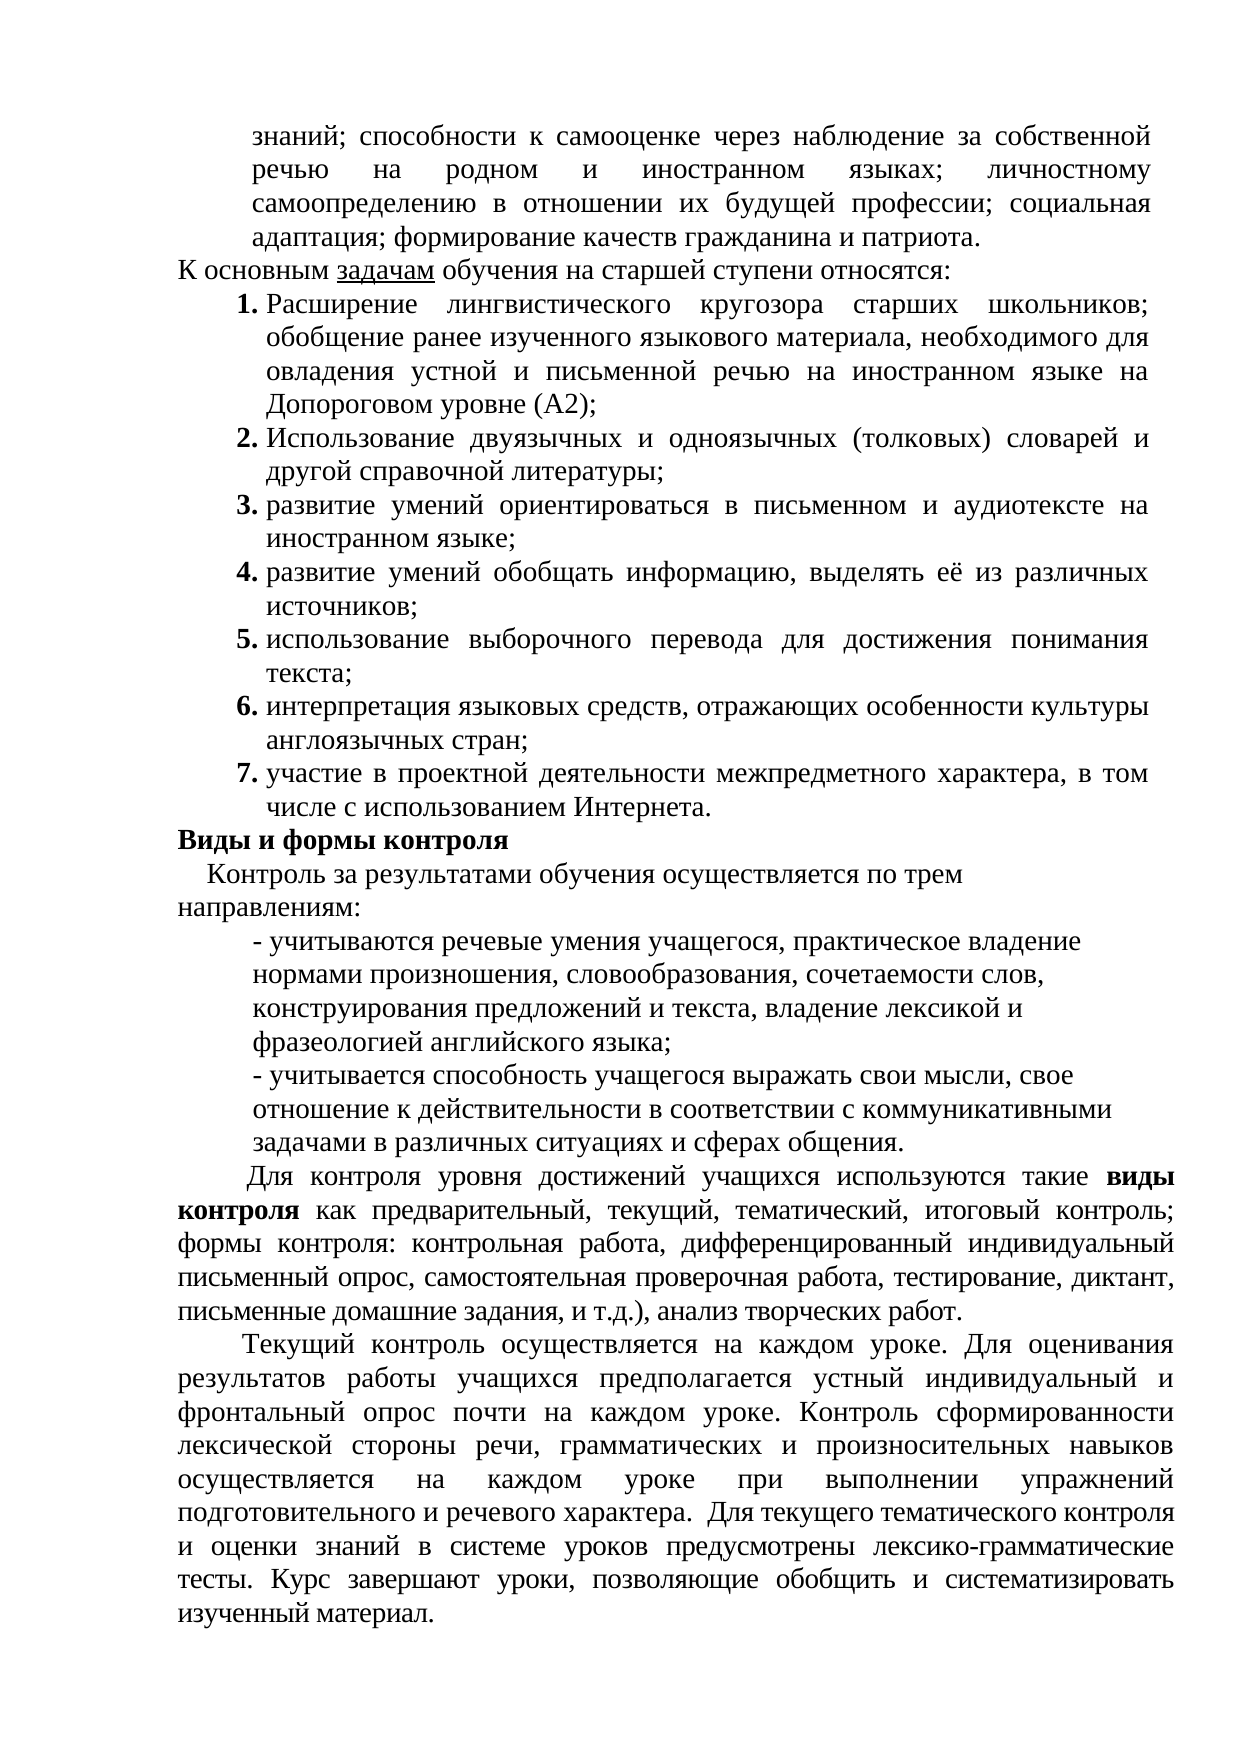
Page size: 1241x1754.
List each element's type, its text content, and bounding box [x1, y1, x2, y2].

text Для контроля уровня достижений учащихся используются такие виды контроля как предварительный, текущий, тематический, итоговый контроль; формы контроля: контрольная работа, дифференцированный индивидуальный письменный опрос, самостоятельная проверочная работа, тестирование, диктант, письменные домашние задания, и т.д.), анализ творческих работ. [177, 1158, 1175, 1326]
list использование выборочного перевода для достижения понимания текста; [236, 621, 1149, 688]
text Виды и формы контроля [177, 822, 1152, 856]
list Использование двуязычных и одноязычных (толковых) словарей и другой справочной литературы; [236, 420, 1149, 487]
list интерпретация языковых средств, отражающих особенности культуры англоязычных стран; [236, 688, 1149, 755]
list развитие умений обобщать информацию, выделять её из различных источников; [236, 554, 1149, 621]
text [252, 118, 1152, 252]
list Расширение лингвистического кругозора старших школьников; обобщение ранее изученного языкового материала, необходимого для овладения устной и письменной речью на иностранном языке на Допороговом уровне (А2); [236, 286, 1149, 420]
text К основным задачам обучения на старшей ступени относятся: [177, 252, 1149, 286]
text Текущий контроль осуществляется на каждом уроке. Для оценивания результатов работы учащихся предполагается устный индивидуальный и фронтальный опрос почти на каждом уроке. Контроль сформированности лексической стороны речи, грамматических и произносительных навыков осуществляется на каждом уроке при выполнении упражнений подготовительного и речевого характера. Для текущего тематического контроля и оценки знаний в системе уроков предусмотрены лексико-грамматические тесты. Курс завершают уроки, позволяющие обобщить и систематизировать изученный материал. [177, 1327, 1175, 1628]
list развитие умений ориентироваться в письменном и аудиотексте на иностранном языке; [236, 487, 1149, 554]
text Контроль за результатами обучения осуществляется по трем направлениям: [177, 856, 1152, 923]
text - учитываются речевые умения учащегося, практическое владение нормами произношения, словообразования, сочетаемости слов, конструирования предложений и текста, владение лексикой и фразеологией английского языка; [252, 923, 1152, 1057]
list участие в проектной деятельности межпредметного характера, в том числе с использованием Интернета. [236, 755, 1149, 822]
text - учитывается способность учащегося выражать свои мысли, свое отношение к действительности в соответствии с коммуникативными задачами в различных ситуациях и сферах общения. [252, 1057, 1152, 1158]
